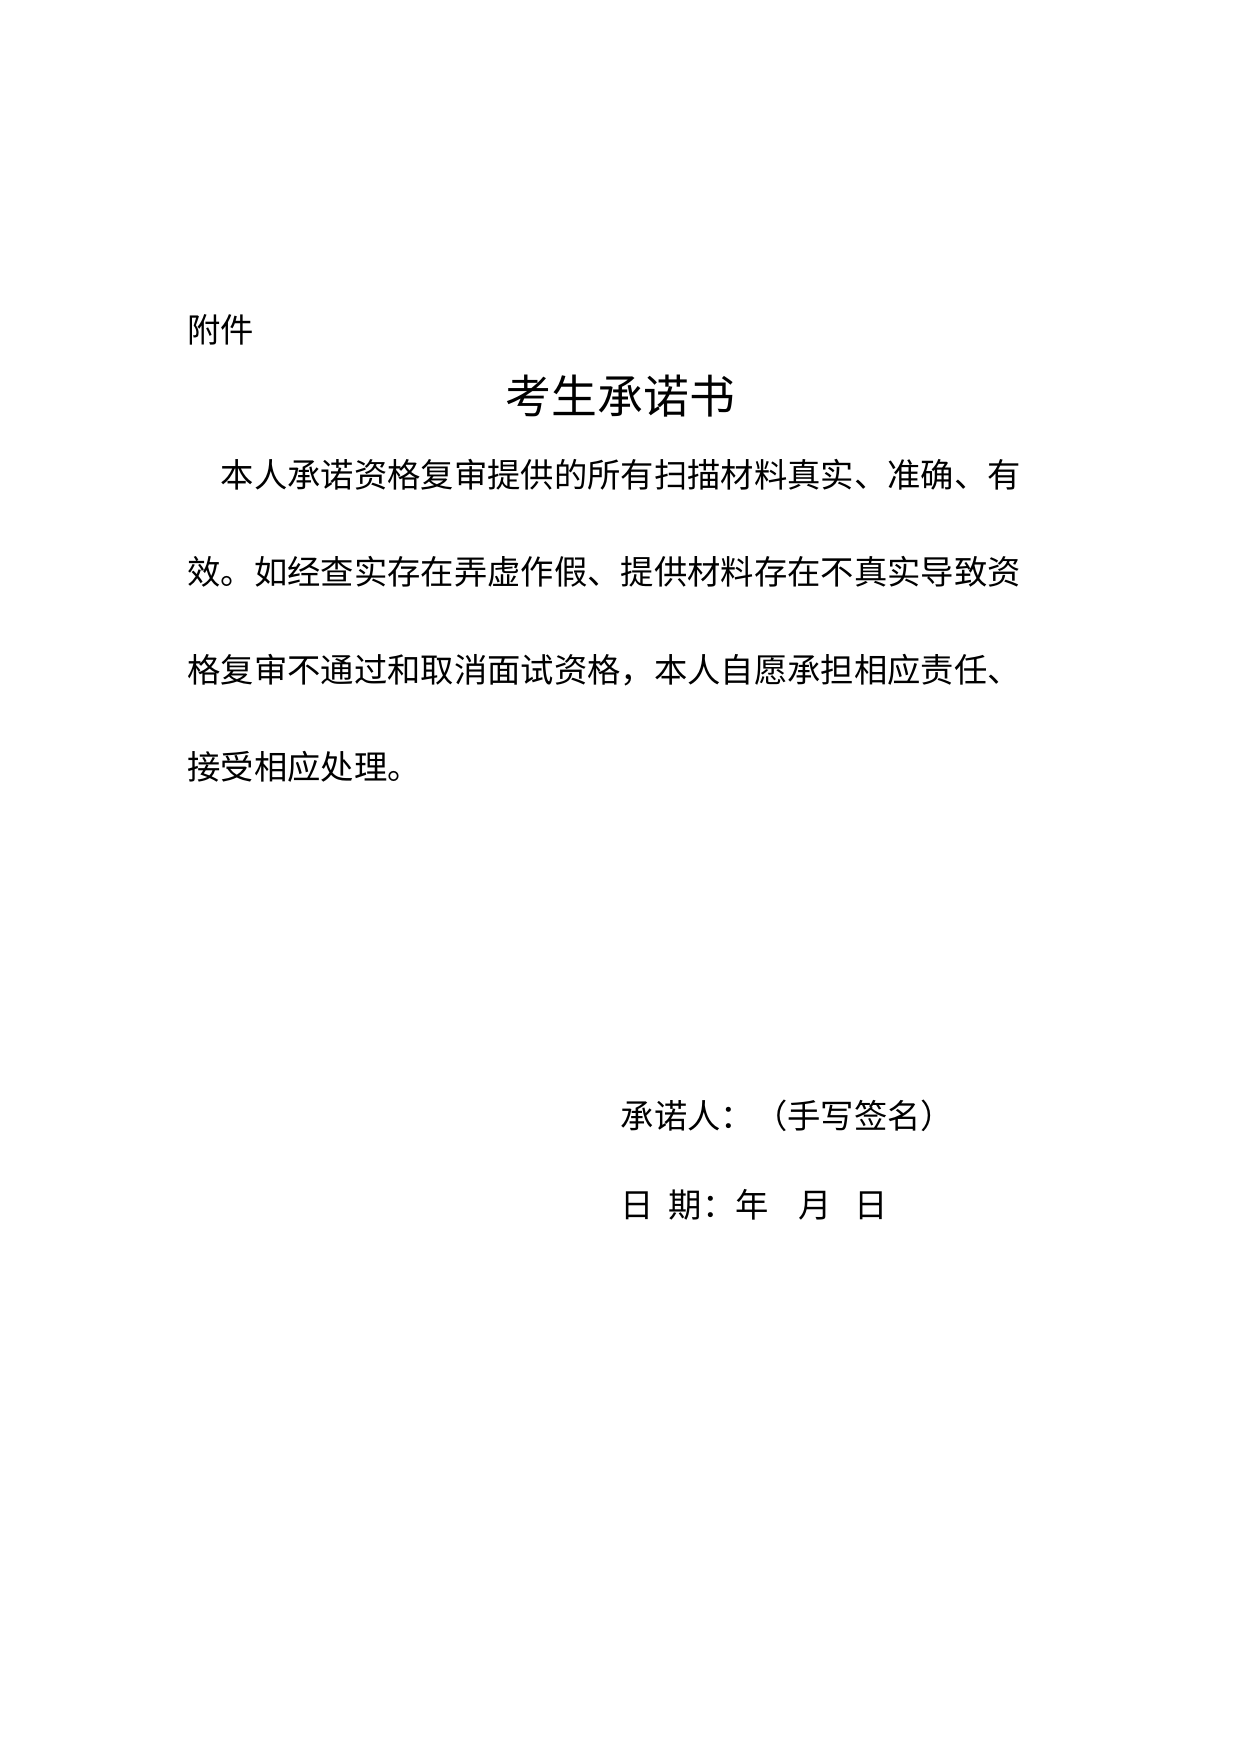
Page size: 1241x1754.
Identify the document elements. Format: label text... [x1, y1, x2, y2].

text 日 期：年 月 日 [187, 1170, 1053, 1235]
text 考生承诺书 [187, 370, 1053, 424]
subtitle 本人承诺资格复审提供的所有扫描材料真实、准确、有效。如经查实存在弄虚作假、提供材料存在不真实导致资格复审不通过和取消面试资格，本人自愿承担相应责任、接受相应处理。 [187, 440, 1053, 798]
text 承诺人：（手写签名） [187, 1081, 1053, 1146]
text 附件 [187, 299, 1053, 353]
